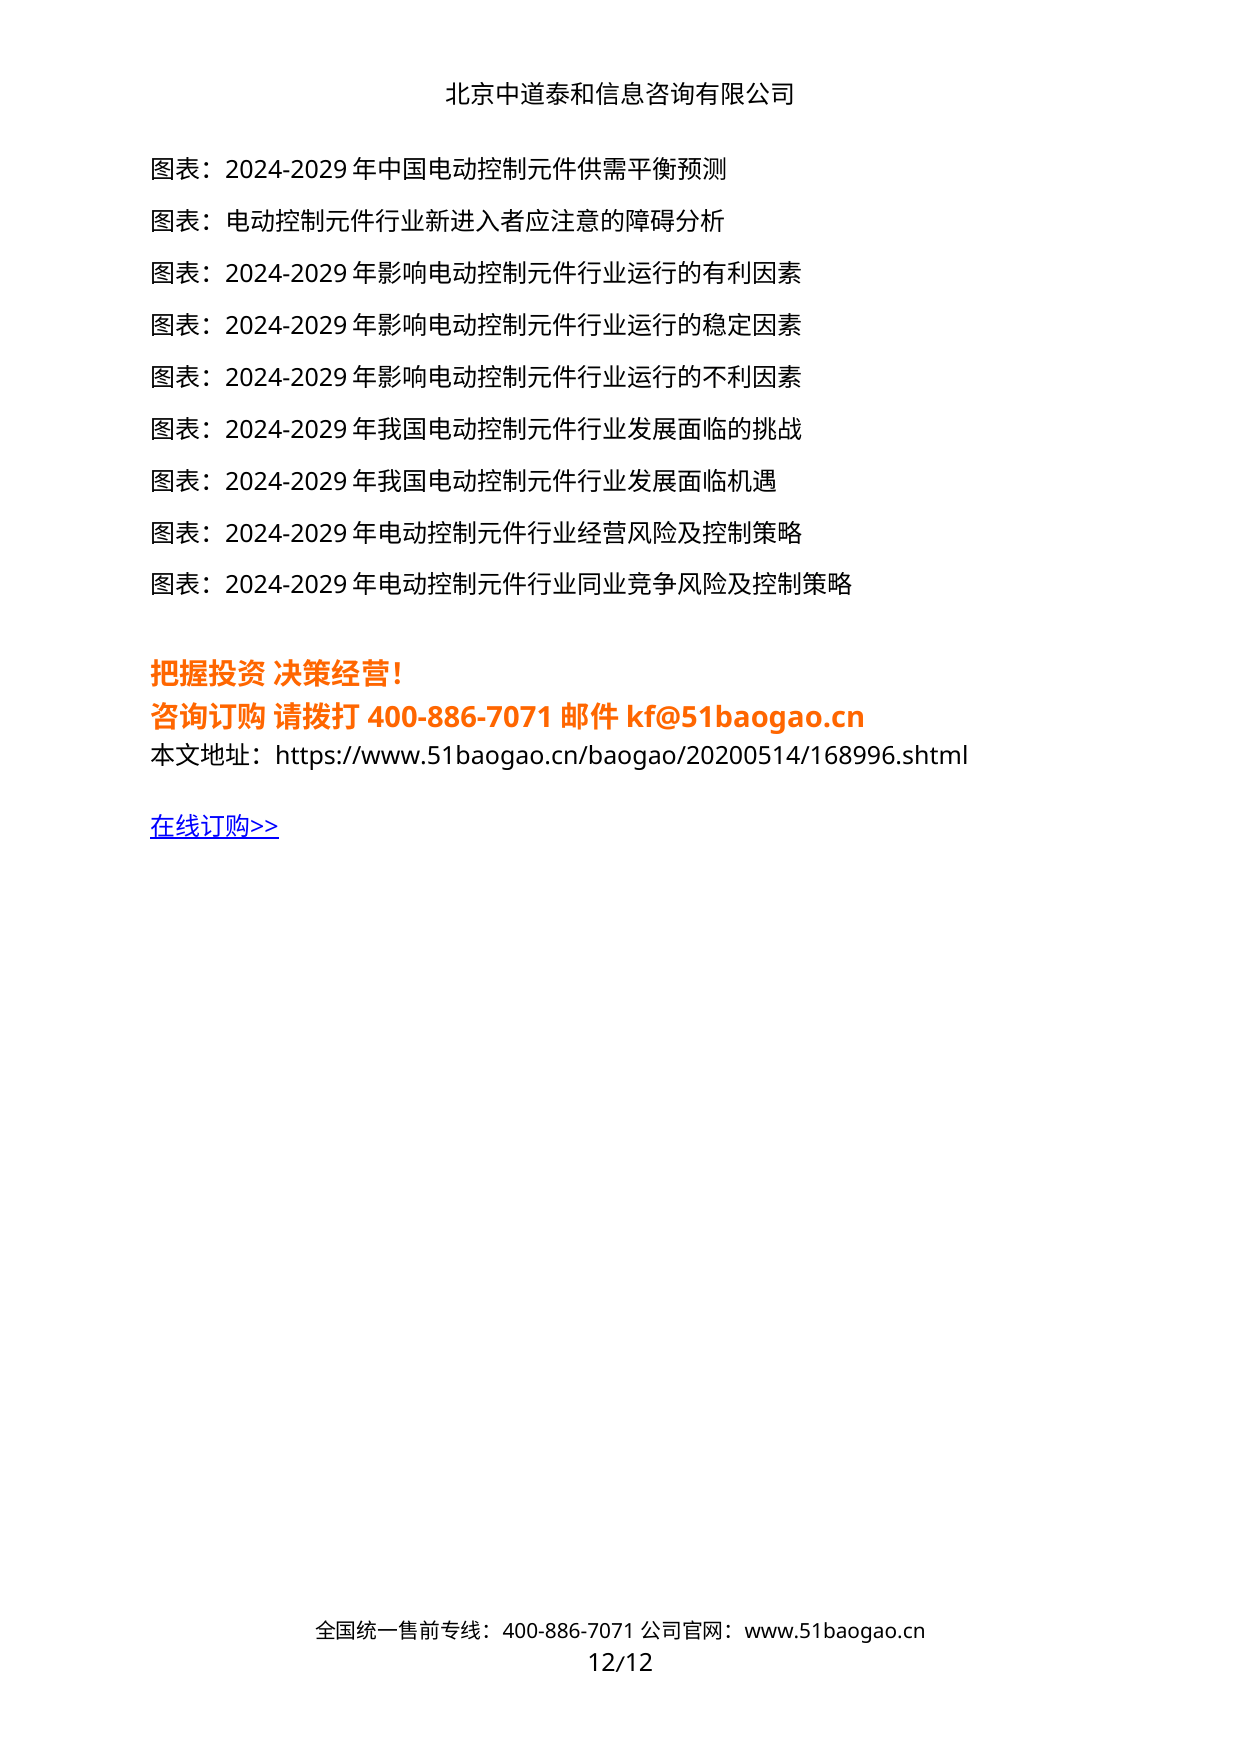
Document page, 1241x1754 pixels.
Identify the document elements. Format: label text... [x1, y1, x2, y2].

text 图表：2024-2029年中国电动控制元件供需平衡预测 [150, 150, 1090, 186]
text 图表：2024-2029年我国电动控制元件行业发展面临机遇 [150, 461, 1090, 497]
text 把握投资 决策经营！咨询订购 请拨打 400-886-7071 邮件 kf@51baogao.cn本文地址：https://www.51baogao.cn/baogao/20200514/168996.shtml [150, 617, 1090, 772]
text 图表：电动控制元件行业新进入者应注意的障碍分析 [150, 202, 1090, 238]
text 在线订购>> [150, 772, 1090, 842]
text 图表：2024-2029年影响电动控制元件行业运行的有利因素 [150, 254, 1090, 290]
text 图表：2024-2029年影响电动控制元件行业运行的不利因素 [150, 357, 1090, 394]
text 图表：2024-2029年影响电动控制元件行业运行的稳定因素 [150, 306, 1090, 342]
text 图表：2024-2029年电动控制元件行业同业竞争风险及控制策略 [150, 565, 1090, 601]
text 图表：2024-2029年电动控制元件行业经营风险及控制策略 [150, 513, 1090, 549]
text 图表：2024-2029年我国电动控制元件行业发展面临的挑战 [150, 409, 1090, 446]
